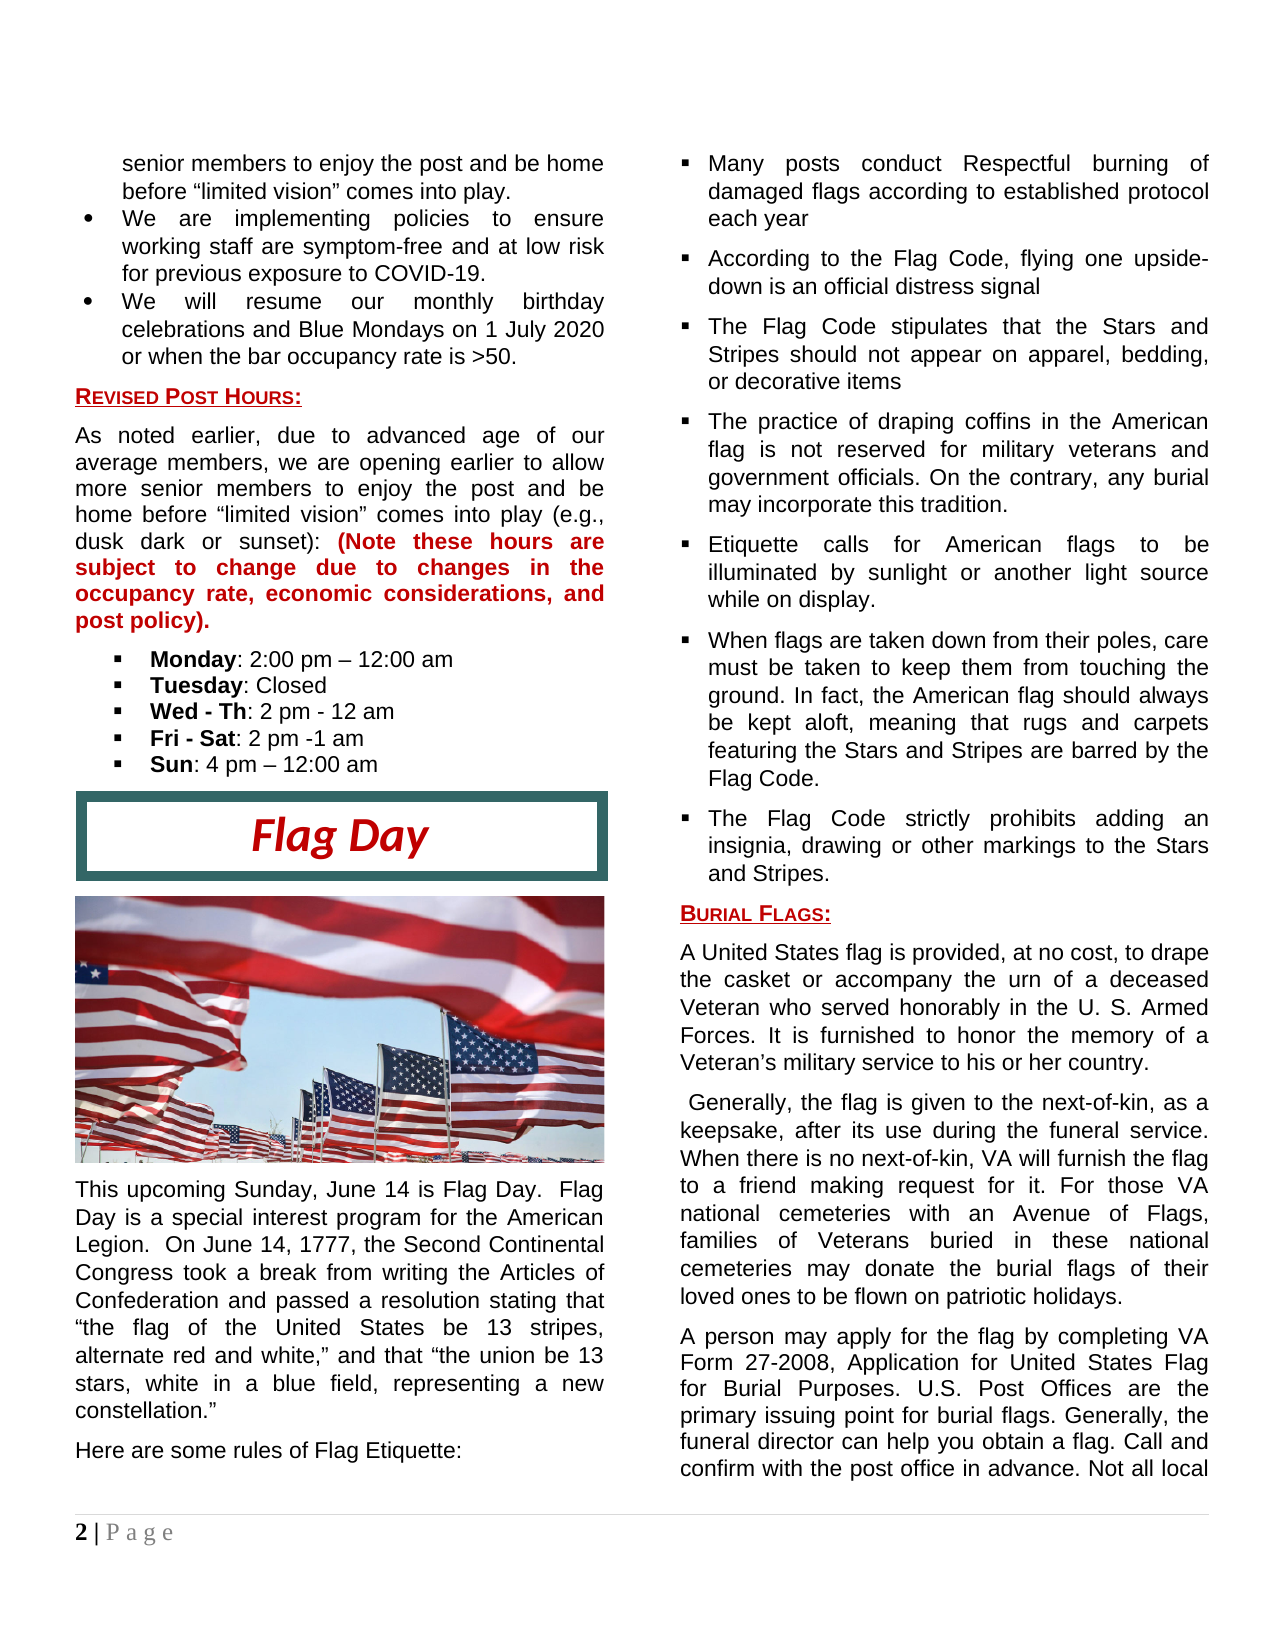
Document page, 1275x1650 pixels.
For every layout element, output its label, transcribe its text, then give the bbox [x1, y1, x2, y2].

list The Flag Code strictly prohibits adding an insignia, drawing or other markings to the Stars and Stripes. [680, 805, 1209, 886]
text As noted earlier, due to advanced age of our average members, we are opening earlier to allow more senior members to enjoy the post and be home before “limited vision” comes into play (e.g., dusk dark or sunset): (Note these hours are subject to change due to changes in the occupancy rate, economic considerations, and post policy). [75, 422, 605, 633]
text Revised Post Hours: [75, 383, 605, 410]
text Burial Flags: [680, 900, 1209, 926]
list Many posts conduct Respectful burning of damaged flags according to established protocol each year [680, 150, 1209, 232]
text This upcoming Sunday, June 14 is Flag Day. Flag Day is a special interest program for the American Legion. On June 14, 1777, the Second Continental Congress took a break from writing the Articles of Confederation and passed a resolution stating that “the flag of the United States be 13 stripes, alternate red and white,” and that “the union be 13 stars, white in a blue field, representing a new constellation.” [75, 1176, 605, 1423]
text A United States flag is provided, at no cost, to drape the casket or accompany the urn of a deceased Veteran who served honorably in the U. S. Armed Forces. It is furnished to honor the memory of a Veteran’s military service to his or her country. [680, 939, 1209, 1076]
list Fri - Sat: 2 pm -1 am [112, 724, 605, 751]
list Tuesday: Closed [112, 672, 605, 698]
list Sun: 4 pm – 12:00 am [112, 751, 605, 777]
picture [75, 896, 605, 1163]
list The Flag Code stipulates that the Stars and Stripes should not appear on apparel, bedding, or decorative items [680, 313, 1209, 394]
list Etiquette calls for American flags to be illuminated by sunlight or another light source while on display. [680, 531, 1209, 613]
list According to the Flag Code, flying one upside-down is an official distress signal [680, 245, 1209, 299]
list We are implementing policies to ensure working staff are symptom-free and at low risk for previous exposure to COVID-19. [84, 205, 605, 287]
text Generally, the flag is given to the next-of-kin, as a keepsake, after its use during the funeral service. When there is no next-of-kin, VA will furnish the flag to a friend making request for it. For those VA national cemeteries with an Avenue of Flags, families of Veterans buried in these national cemeteries may donate the burial flags of their loved ones to be flown on patriotic holidays. [680, 1089, 1209, 1309]
list Monday: 2:00 pm – 12:00 am [112, 646, 605, 672]
list When flags are taken down from their poles, care must be taken to keep them from touching the ground. In fact, the American flag should always be kept aloft, meaning that rugs and carpets featuring the Stars and Stripes are barred by the Flag Code. [680, 627, 1209, 791]
text Here are some rules of Flag Etiquette: [75, 1437, 605, 1463]
list We will resume our monthly birthday celebrations and Blue Mondays on 1 July 2020 or when the bar occupancy rate is >50. [84, 288, 605, 369]
list The practice of draping coffins in the American flag is not reserved for military veterans and government officials. On the contrary, any burial may incorporate this tradition. [680, 408, 1209, 517]
list Wed - Th: 2 pm - 12 am [112, 698, 605, 724]
